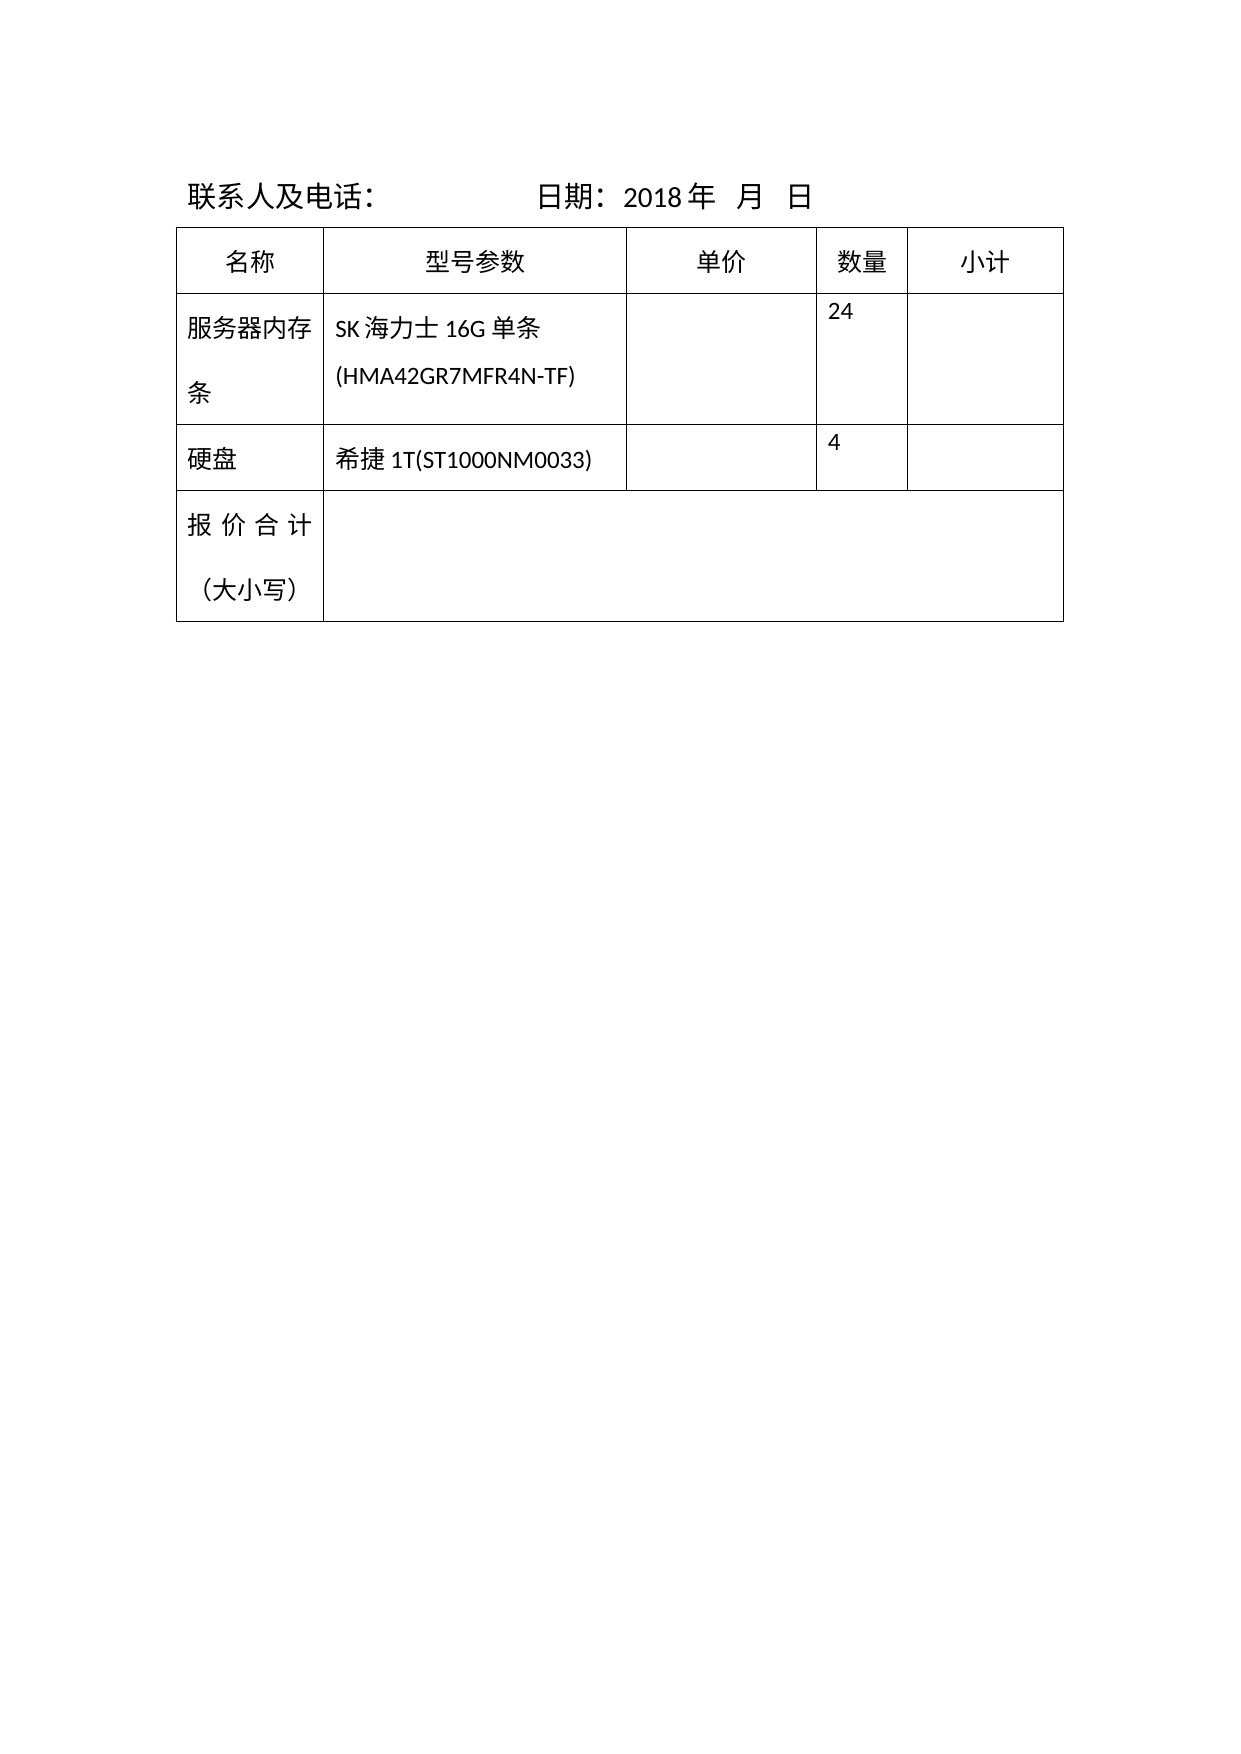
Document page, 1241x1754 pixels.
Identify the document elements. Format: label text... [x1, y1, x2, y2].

table_cell 服务器内存条 [177, 294, 323, 424]
table_header 型号参数 [324, 228, 626, 293]
table_cell [324, 491, 1063, 621]
table_cell 硬盘 [177, 425, 323, 490]
table_cell [627, 425, 816, 490]
table_cell 24 [817, 294, 907, 424]
table_cell [908, 425, 1063, 490]
text 联系人及电话： 日期：2018年 月 日 [187, 162, 1053, 227]
table_cell [908, 294, 1063, 424]
table_cell [627, 294, 816, 424]
table_cell 4 [817, 425, 907, 490]
table_header 名称 [177, 228, 323, 293]
table_header 数量 [817, 228, 907, 293]
table_cell 报价合计（大小写） [177, 491, 323, 621]
table_cell SK海力士16G单条 (HMA42GR7MFR4N-TF) [324, 294, 626, 424]
table_cell 希捷1T(ST1000NM0033) [324, 425, 626, 490]
table_header 单价 [627, 228, 816, 293]
table_header 小计 [908, 228, 1063, 293]
